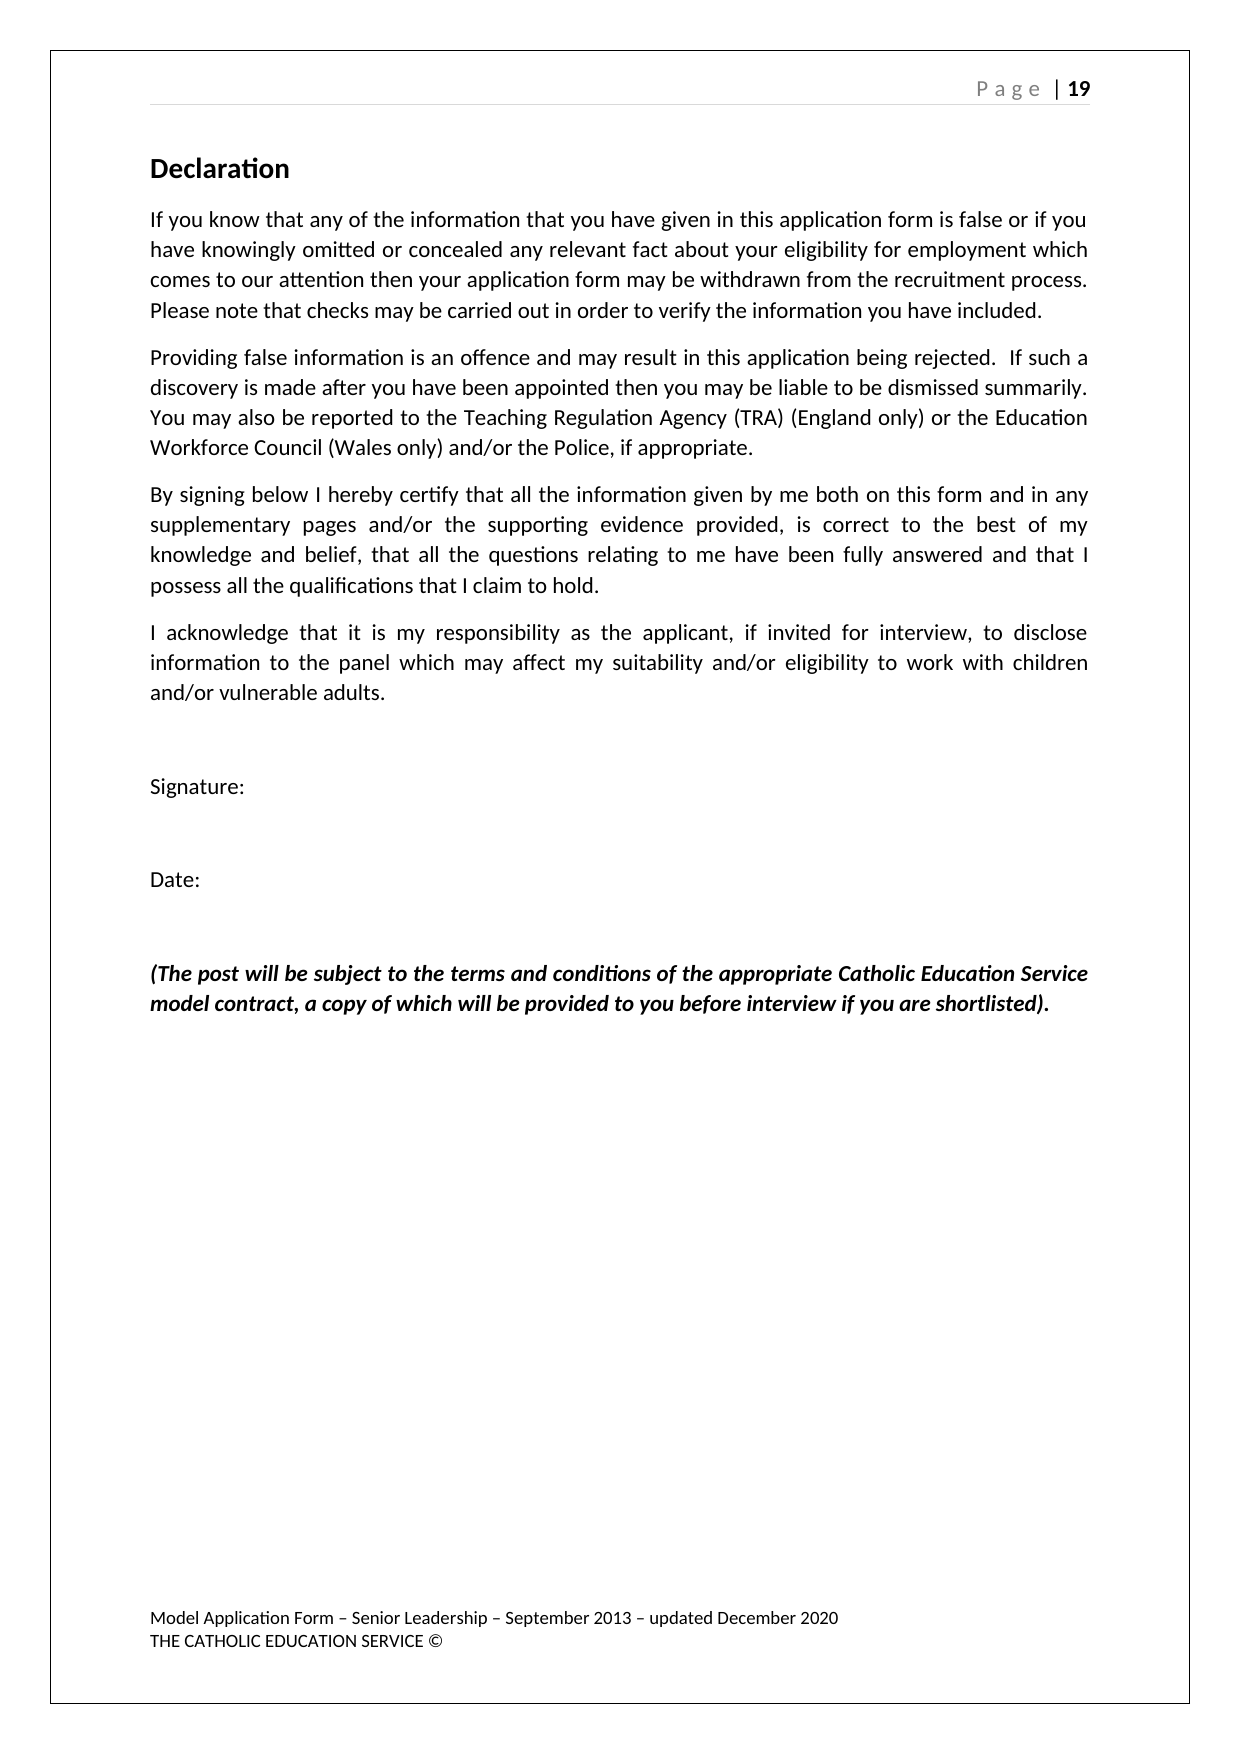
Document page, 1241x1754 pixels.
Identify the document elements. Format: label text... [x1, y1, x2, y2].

text (The post will be subject to the terms and conditions of the appropriate Catholic Education Service model contract, a copy of which will be provided to you before interview if you are shortlisted). [150, 959, 1090, 1017]
text If you know that any of the information that you have given in this application form is false or if you have knowingly omitted or concealed any relevant fact about your eligibility for employment which comes to our attention then your application form may be withdrawn from the recruitment process. Please note that checks may be carried out in order to verify the information you have included. [150, 205, 1090, 324]
text I acknowledge that it is my responsibility as the applicant, if invited for interview, to disclose information to the panel which may affect my suitability and/or eligibility to work with children and/or vulnerable adults. [150, 618, 1090, 706]
text Date: [150, 866, 1090, 893]
text By signing below I hereby certify that all the information given by me both on this form and in any supplementary pages and/or the supporting evidence provided, is correct to the best of my knowledge and belief, that all the questions relating to me have been fully answered and that I possess all the qualifications that I claim to hold. [150, 480, 1090, 599]
text Declaration [150, 150, 1090, 186]
text Signature: [150, 772, 1090, 800]
text Providing false information is an offence and may result in this application being rejected. If such a discovery is made after you have been appointed then you may be liable to be dismissed summarily. You may also be reported to the Teaching Regulation Agency (TRA) (England only) or the Education Workforce Council (Wales only) and/or the Police, if appropriate. [150, 343, 1090, 461]
